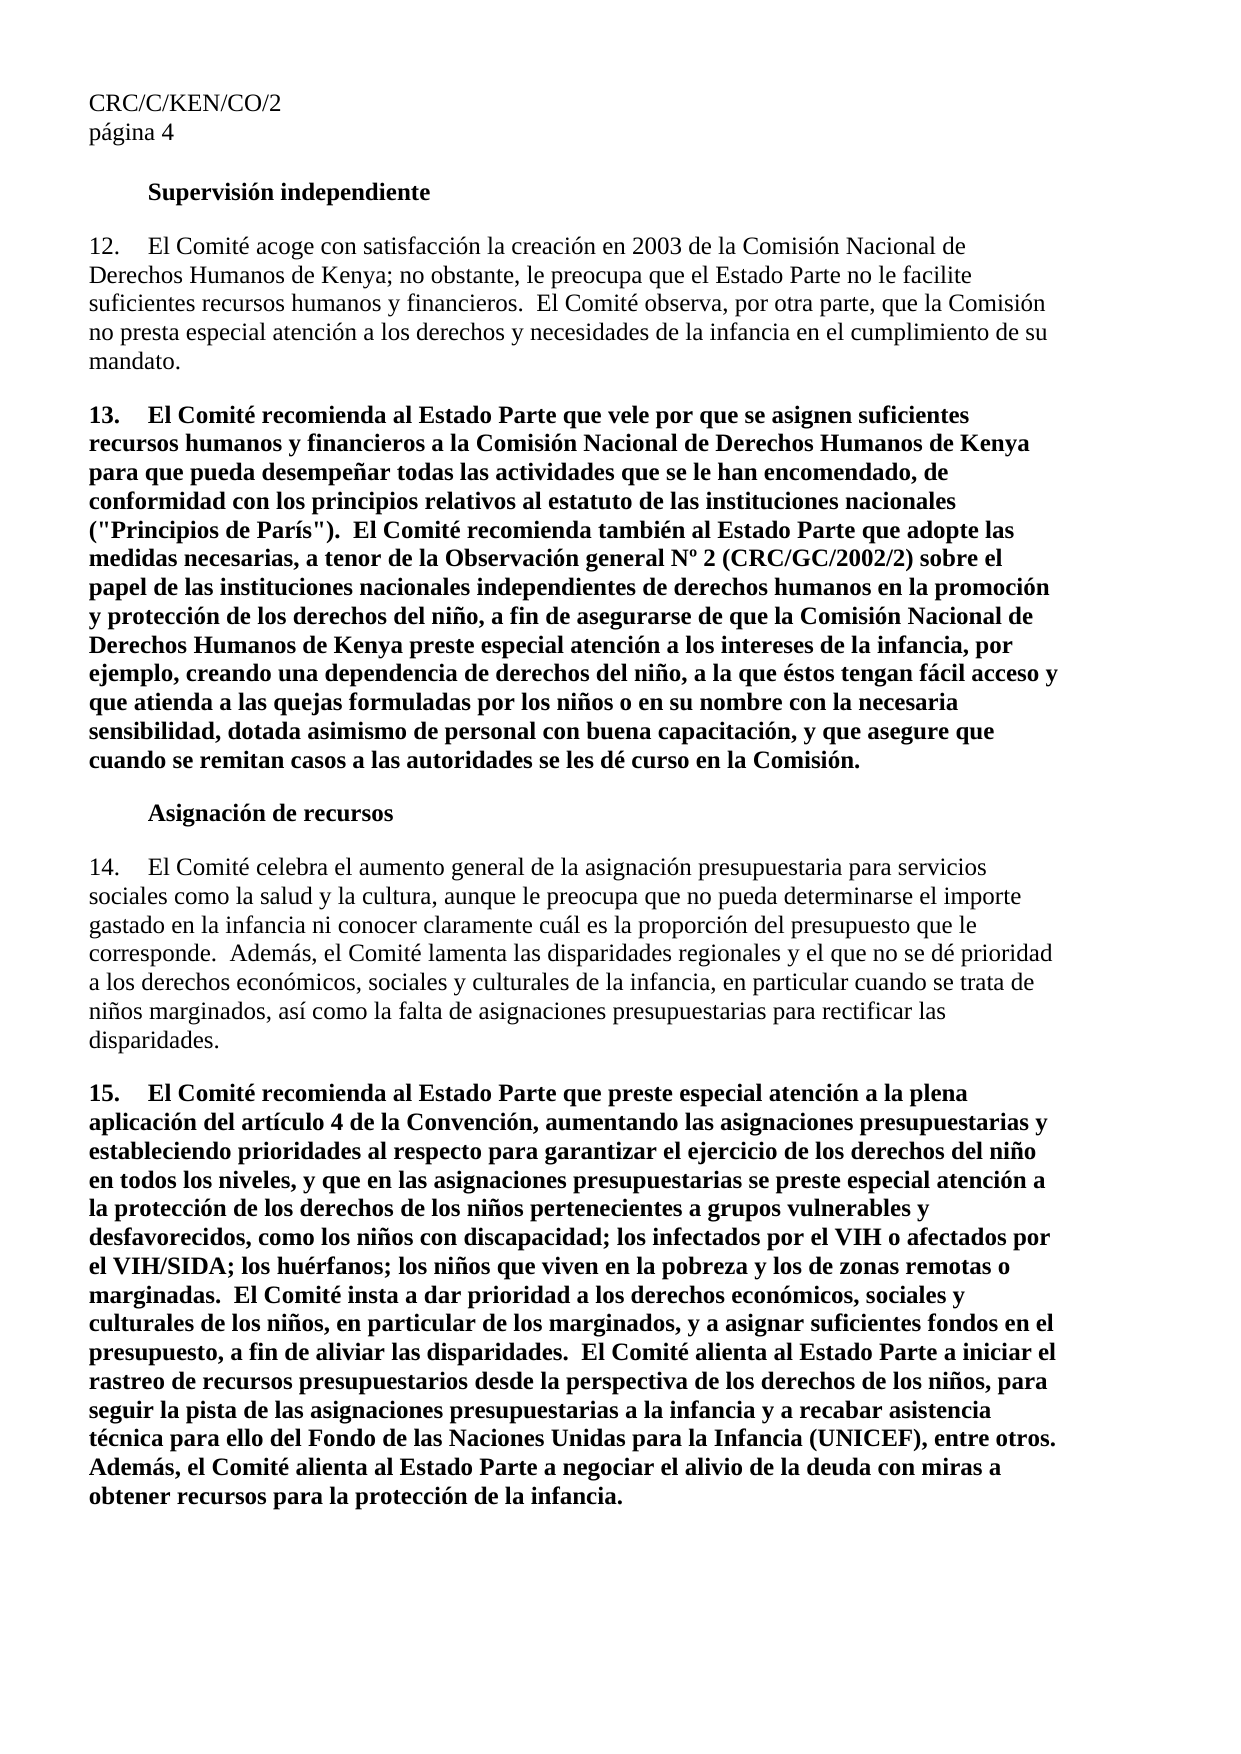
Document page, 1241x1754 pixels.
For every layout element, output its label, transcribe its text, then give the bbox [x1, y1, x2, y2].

text 14. El Comité celebra el aumento general de la asignación presupuestaria para servicios sociales como la salud y la cultura, aunque le preocupa que no pueda determinarse el importe gastado en la infancia ni conocer claramente cuál es la proporción del presupuesto que le corresponde. Además, el Comité lamenta las disparidades regionales y el que no se dé prioridad a los derechos económicos, sociales y culturales de la infancia, en particular cuando se trata de niños marginados, así como la falta de asignaciones presupuestarias para rectificar las disparidades. [88, 852, 1063, 1053]
text 12. El Comité acoge con satisfacción la creación en 2003 de la Comisión Nacional de Derechos Humanos de Kenya; no obstante, le preocupa que el Estado Parte no le facilite suficientes recursos humanos y financieros. El Comité observa, por otra parte, que la Comisión no presta especial atención a los derechos y necesidades de la infancia en el cumplimiento de su mandato. [88, 231, 1063, 375]
text Asignación de recursos [88, 798, 1063, 827]
text Supervisión independiente [88, 177, 1063, 206]
text 15. El Comité recomienda al Estado Parte que preste especial atención a la plena aplicación del artículo 4 de la Convención, aumentando las asignaciones presupuestarias y estableciendo prioridades al respecto para garantizar el ejercicio de los derechos del niño en todos los niveles, y que en las asignaciones presupuestarias se preste especial atención a la protección de los derechos de los niños pertenecientes a grupos vulnerables y desfavorecidos, como los niños con discapacidad; los infectados por el VIH o afectados por el VIH/SIDA; los huérfanos; los niños que viven en la pobreza y los de zonas remotas o marginadas. El Comité insta a dar prioridad a los derechos económicos, sociales y culturales de los niños, en particular de los marginados, y a asignar suficientes fondos en el presupuesto, a fin de aliviar las disparidades. El Comité alienta al Estado Parte a iniciar el rastreo de recursos presupuestarios desde la perspectiva de los derechos de los niños, para seguir la pista de las asignaciones presupuestarias a la infancia y a recabar asistencia técnica para ello del Fondo de las Naciones Unidas para la Infancia (UNICEF), entre otros. Además, el Comité alienta al Estado Parte a negociar el alivio de la deuda con miras a obtener recursos para la protección de la infancia. [88, 1078, 1063, 1510]
text 13. El Comité recomienda al Estado Parte que vele por que se asignen suficientes recursos humanos y financieros a la Comisión Nacional de Derechos Humanos de Kenya para que pueda desempeñar todas las actividades que se le han encomendado, de conformidad con los principios relativos al estatuto de las instituciones nacionales ("Principios de París"). El Comité recomienda también al Estado Parte que adopte las medidas necesarias, a tenor de la Observación general Nº 2 (CRC/GC/2002/2) sobre el papel de las instituciones nacionales independientes de derechos humanos en la promoción y protección de los derechos del niño, a fin de asegurarse de que la Comisión Nacional de Derechos Humanos de Kenya preste especial atención a los intereses de la infancia, por ejemplo, creando una dependencia de derechos del niño, a la que éstos tengan fácil acceso y que atienda a las quejas formuladas por los niños o en su nombre con la necesaria sensibilidad, dotada asimismo de personal con buena capacitación, y que asegure que cuando se remitan casos a las autoridades se les dé curso en la Comisión. [88, 400, 1063, 773]
